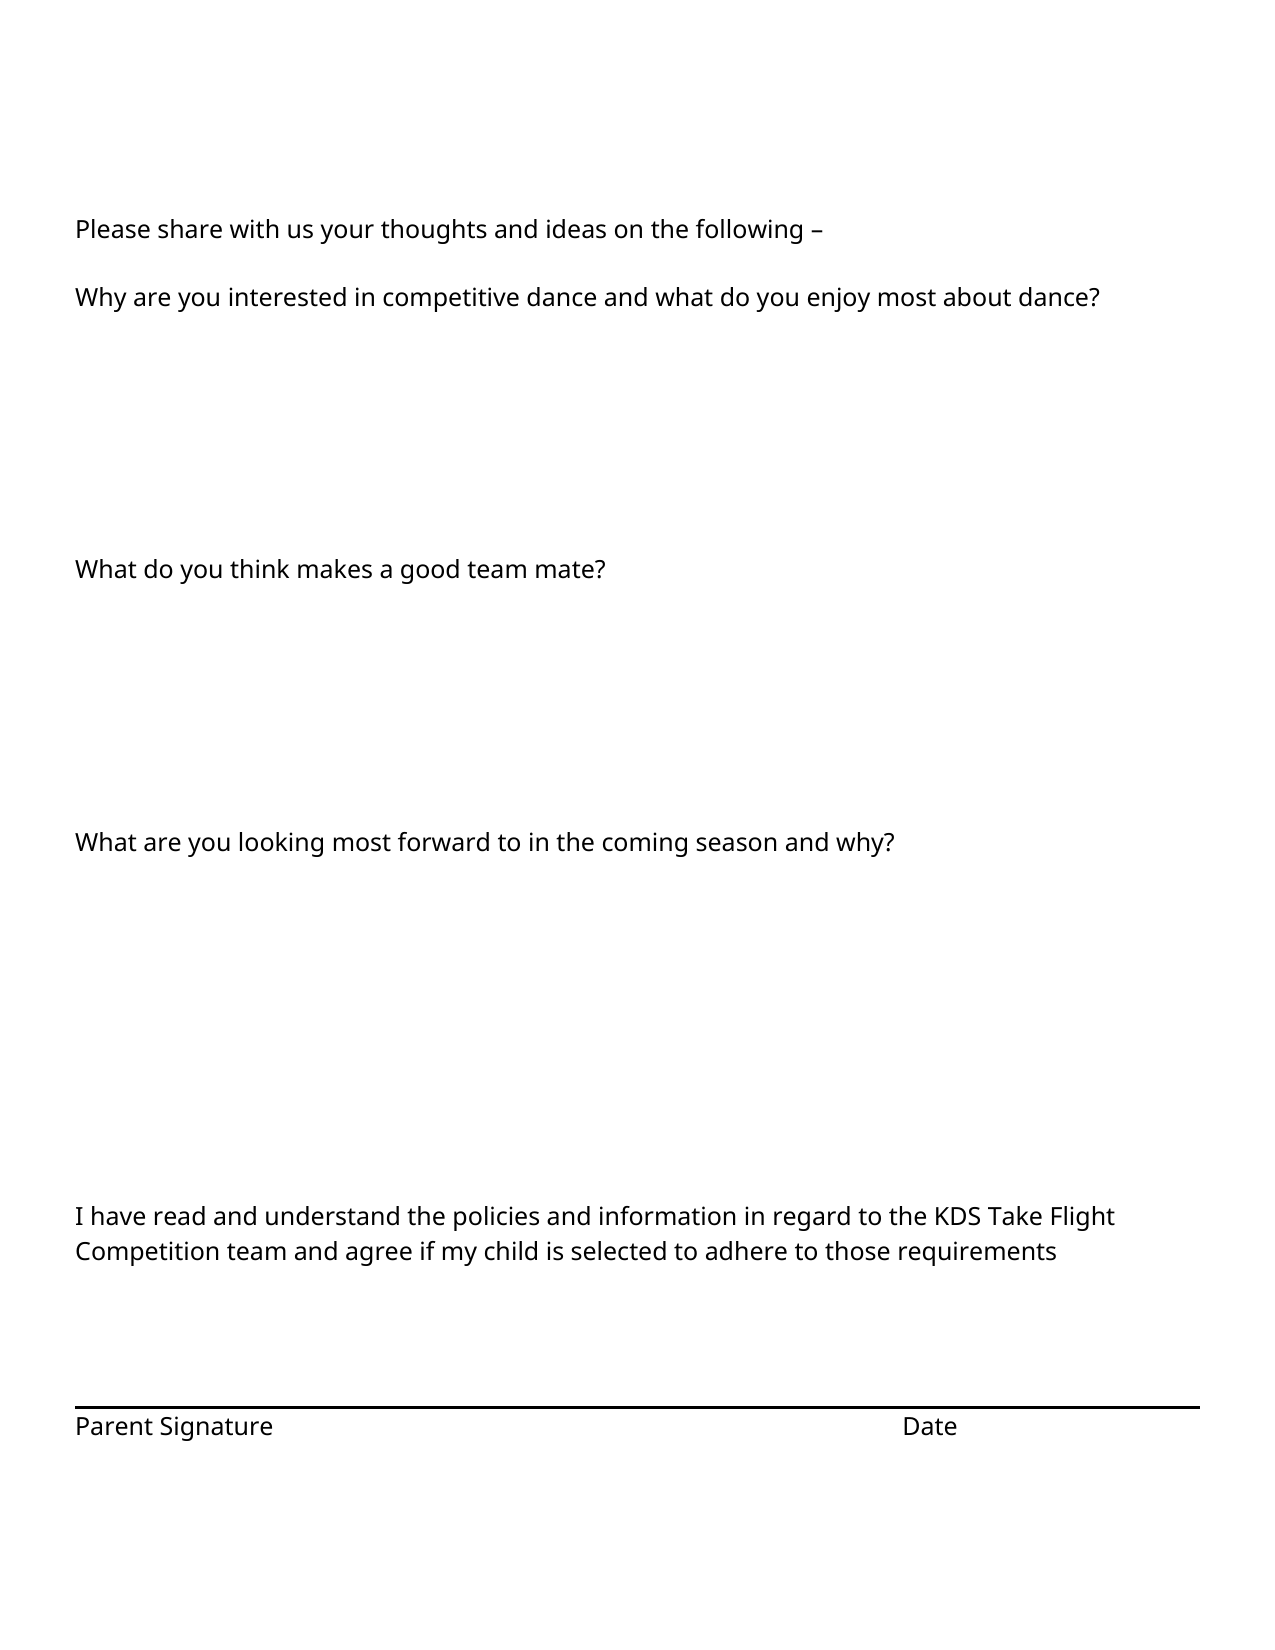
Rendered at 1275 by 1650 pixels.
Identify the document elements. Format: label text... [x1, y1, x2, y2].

text Parent Signature Date [75, 1409, 1200, 1443]
text I have read and understand the policies and information in regard to the KDS Take Flight Competition team and agree if my child is selected to adhere to those requirements [75, 1199, 1200, 1267]
text Why are you interested in competitive dance and what do you enjoy most about dance? [75, 279, 1200, 313]
text Please share with us your thoughts and ideas on the following – [75, 211, 1200, 245]
text What do you think makes a good team mate? [75, 552, 1200, 586]
text What are you looking most forward to in the coming season and why? [75, 824, 1200, 858]
